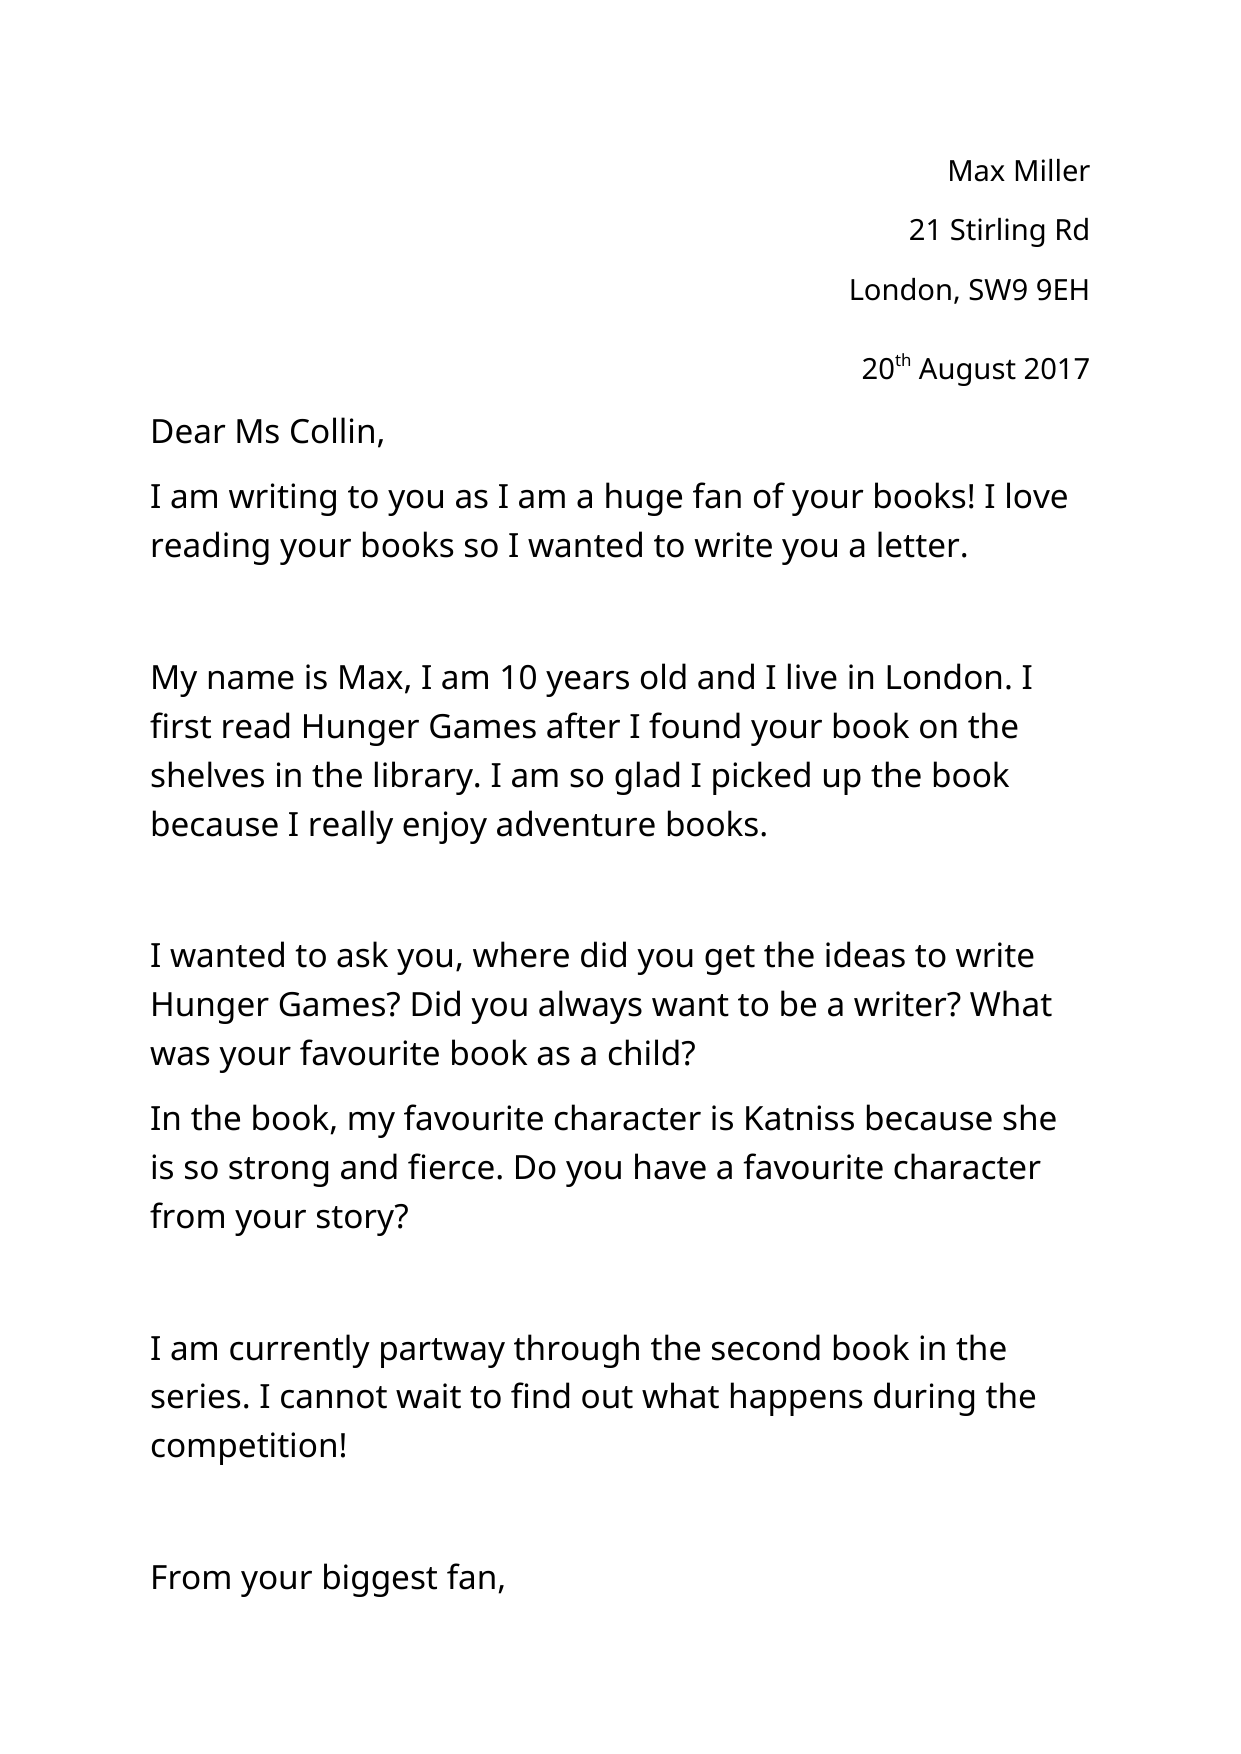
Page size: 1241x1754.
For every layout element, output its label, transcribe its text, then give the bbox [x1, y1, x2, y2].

text I wanted to ask you, where did you get the ideas to write Hunger Games? Did you always want to be a writer? What was your favourite book as a child? [150, 932, 1090, 1075]
text My name is Max, I am 10 years old and I live in London. I first read Hunger Games after I found your book on the shelves in the library. I am so glad I picked up the book because I really enjoy adventure books. [150, 653, 1090, 846]
text 20th August 2017 [150, 348, 1090, 388]
text Dear Ms Collin, [150, 408, 1090, 453]
text In the book, my favourite character is Katniss because she is so strong and fierce. Do you have a favourite character from your story? [150, 1095, 1090, 1238]
text Max Miller [150, 150, 1090, 190]
text I am writing to you as I am a huge fan of your books! I love reading your books so I wanted to write you a letter. [150, 473, 1090, 568]
text London, SW9 9EH [150, 269, 1090, 309]
text From your biggest fan, [150, 1553, 1090, 1599]
text I am currently partway through the second book in the series. I cannot wait to find out what happens during the competition! [150, 1324, 1090, 1468]
text 21 Stirling Rd [150, 209, 1090, 249]
